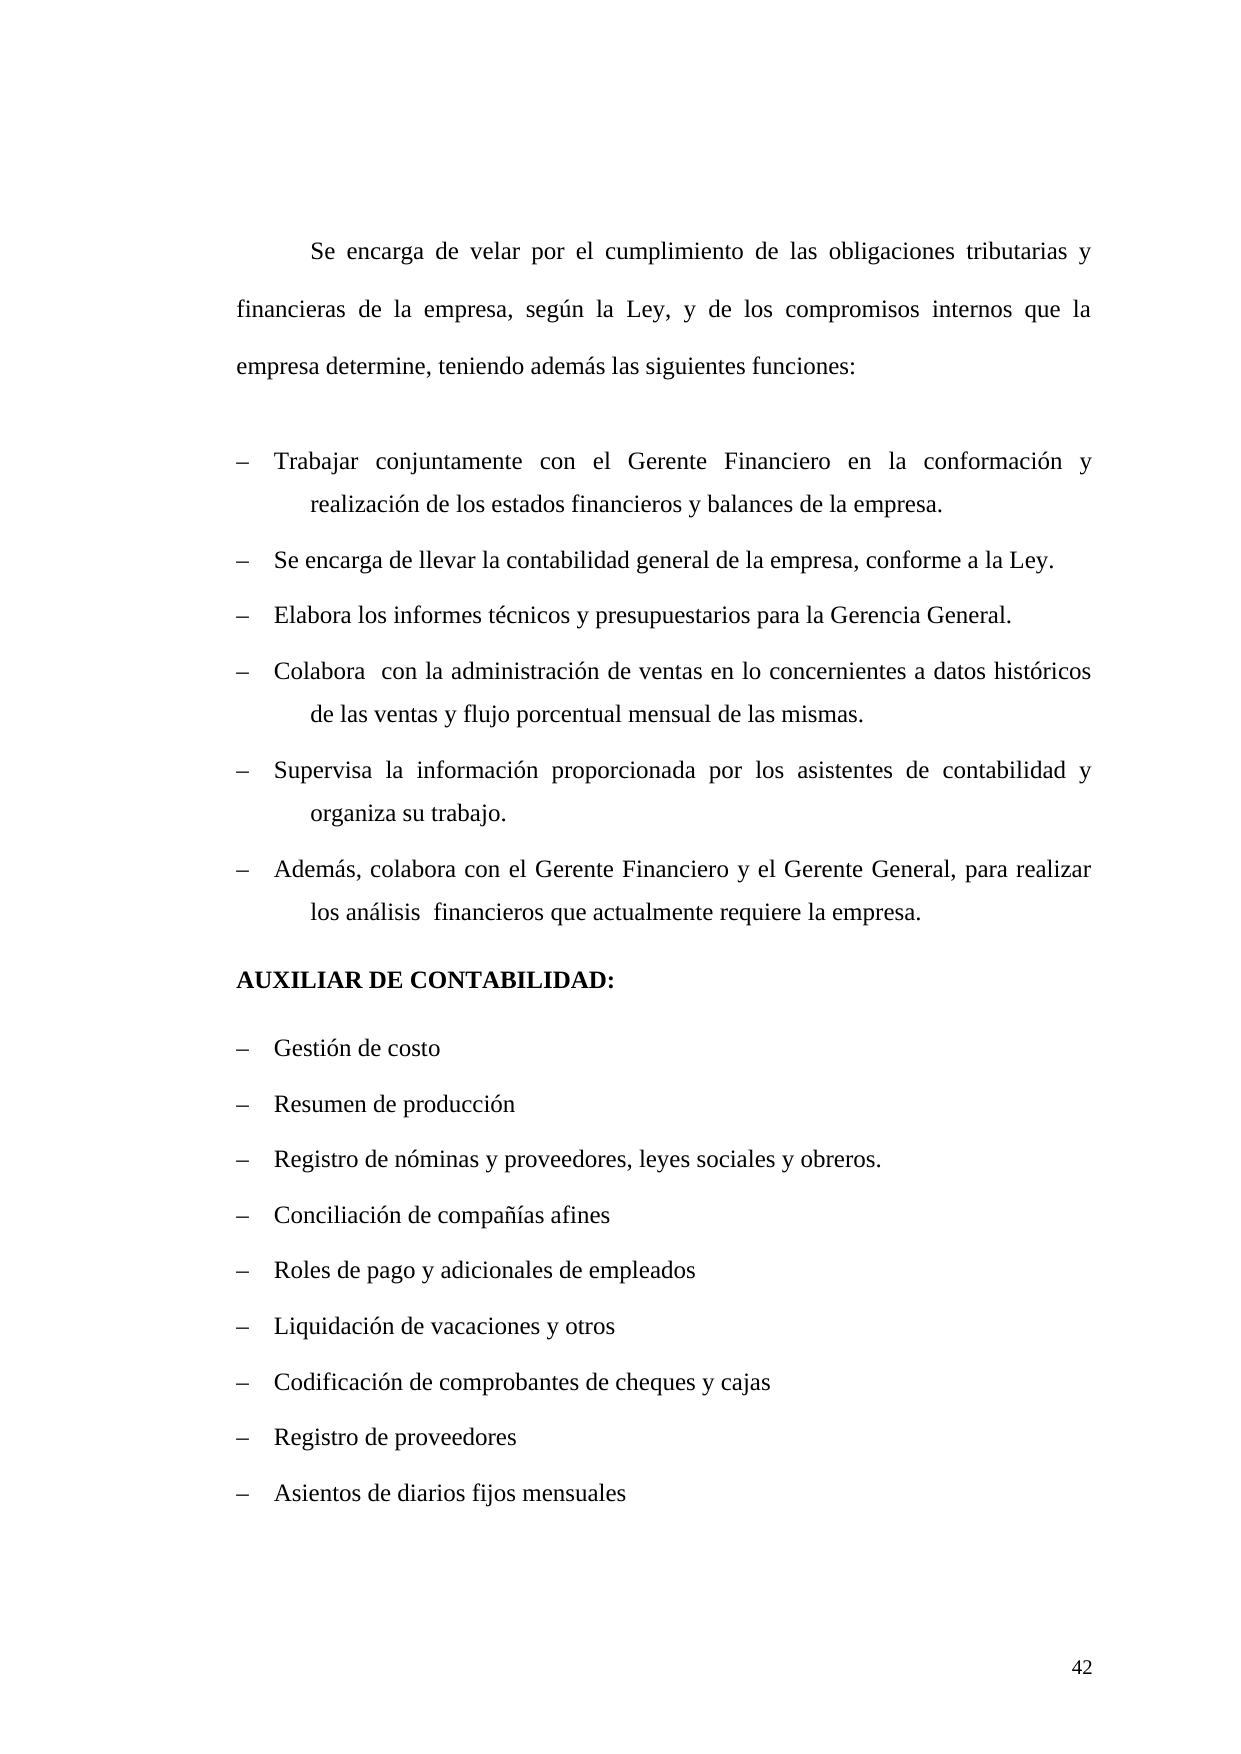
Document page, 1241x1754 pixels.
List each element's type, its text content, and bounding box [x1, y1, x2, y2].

text Se encarga de velar por el cumplimiento de las obligaciones tributarias y financieras de la empresa, según la Ley, y de los compromisos internos que la empresa determine, teniendo además las siguientes funciones: [236, 236, 1092, 380]
list Roles de pago y adicionales de empleados [236, 1256, 1092, 1284]
list Asientos de diarios fijos mensuales [236, 1478, 1092, 1507]
text AUXILIAR DE CONTABILIDAD: [236, 965, 1058, 994]
list Además, colabora con el Gerente Financiero y el Gerente General, para realizar los análisis financieros que actualmente requiere la empresa. [236, 854, 1092, 926]
list Trabajar conjuntamente con el Gerente Financiero en la conformación y realización de los estados financieros y balances de la empresa. [236, 446, 1092, 518]
list Resumen de producción [236, 1089, 1092, 1117]
list Codificación de comprobantes de cheques y cajas [236, 1367, 1092, 1396]
list Se encarga de llevar la contabilidad general de la empresa, conforme a la Ley. [236, 545, 1092, 574]
list Gestión de costo [236, 1033, 1092, 1062]
list Conciliación de compañías afines [236, 1200, 1092, 1229]
list Elabora los informes técnicos y presupuestarios para la Gerencia General. [236, 601, 1092, 629]
list Registro de proveedores [236, 1422, 1092, 1451]
list Liquidación de vacaciones y otros [236, 1311, 1092, 1340]
list Supervisa la información proporcionada por los asistentes de contabilidad y organiza su trabajo. [236, 755, 1092, 827]
list Registro de nóminas y proveedores, leyes sociales y obreros. [236, 1144, 1092, 1173]
list Colabora con la administración de ventas en lo concernientes a datos históricos de las ventas y flujo porcentual mensual de las mismas. [236, 656, 1092, 728]
